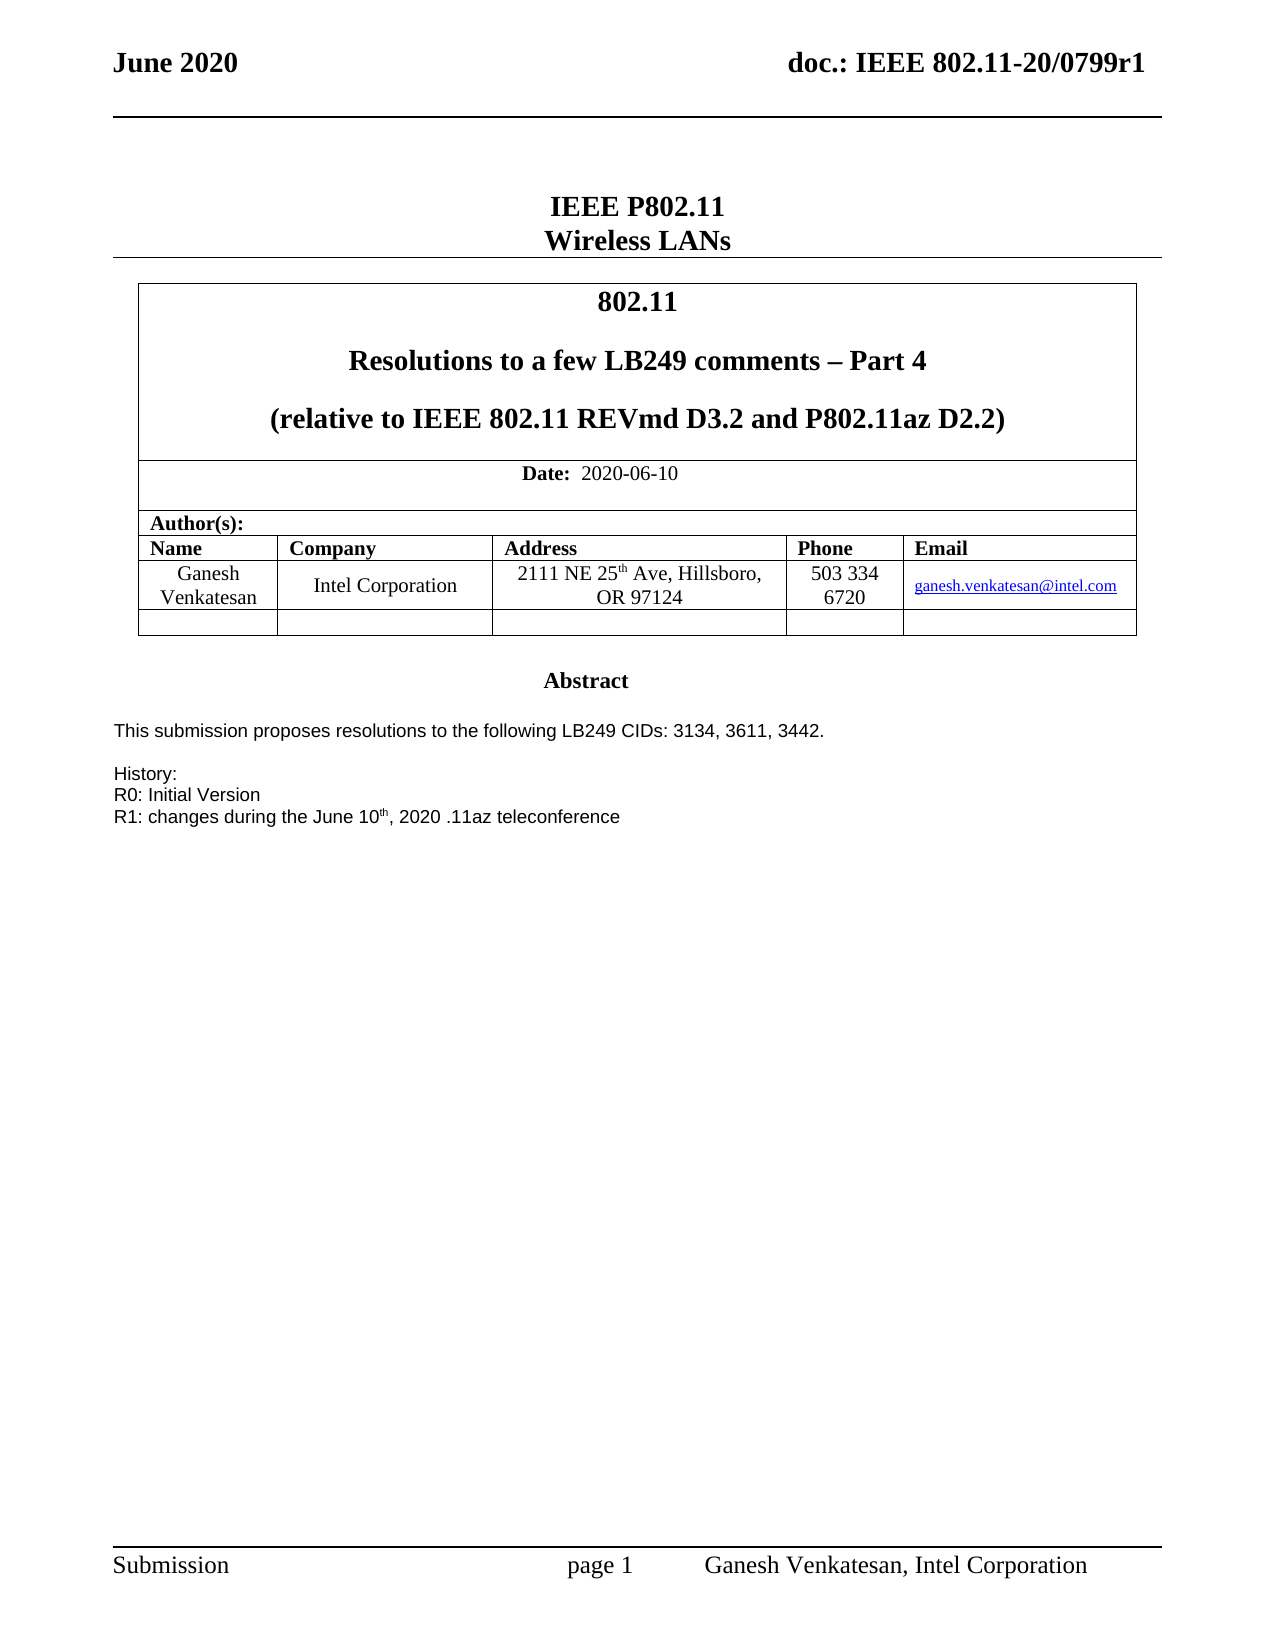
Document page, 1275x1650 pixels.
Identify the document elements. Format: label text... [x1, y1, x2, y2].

table_header 802.11 Resolutions to a few LB249 comments – Part 4 (relative to IEEE 802.11 REVmd D3.2 and P802.11az D2.2) [139, 284, 1136, 460]
table_cell Intel Corporation [278, 561, 492, 609]
table_cell [139, 610, 277, 634]
table_cell Company [278, 536, 492, 560]
table_cell Name [139, 536, 277, 560]
table_cell Phone [787, 536, 903, 560]
text IEEE P802.11 Wireless LANs [112, 189, 1162, 258]
table_cell Ganesh Venkatesan [139, 561, 277, 609]
table_cell [493, 610, 786, 634]
table_cell ganesh.venkatesan@intel.com [904, 561, 1136, 609]
table_cell 2111 NE 25th Ave, Hillsboro, OR 97124 [493, 561, 786, 609]
table_cell [787, 610, 903, 634]
table_cell Address [493, 536, 786, 560]
table_cell Email [904, 536, 1136, 560]
table_cell Date: 2020-06-10 [139, 461, 1136, 510]
table_cell [278, 610, 492, 634]
table_cell Author(s): [139, 511, 1136, 535]
table_cell 503 334 6720 [787, 561, 903, 609]
table_cell [904, 610, 1136, 634]
